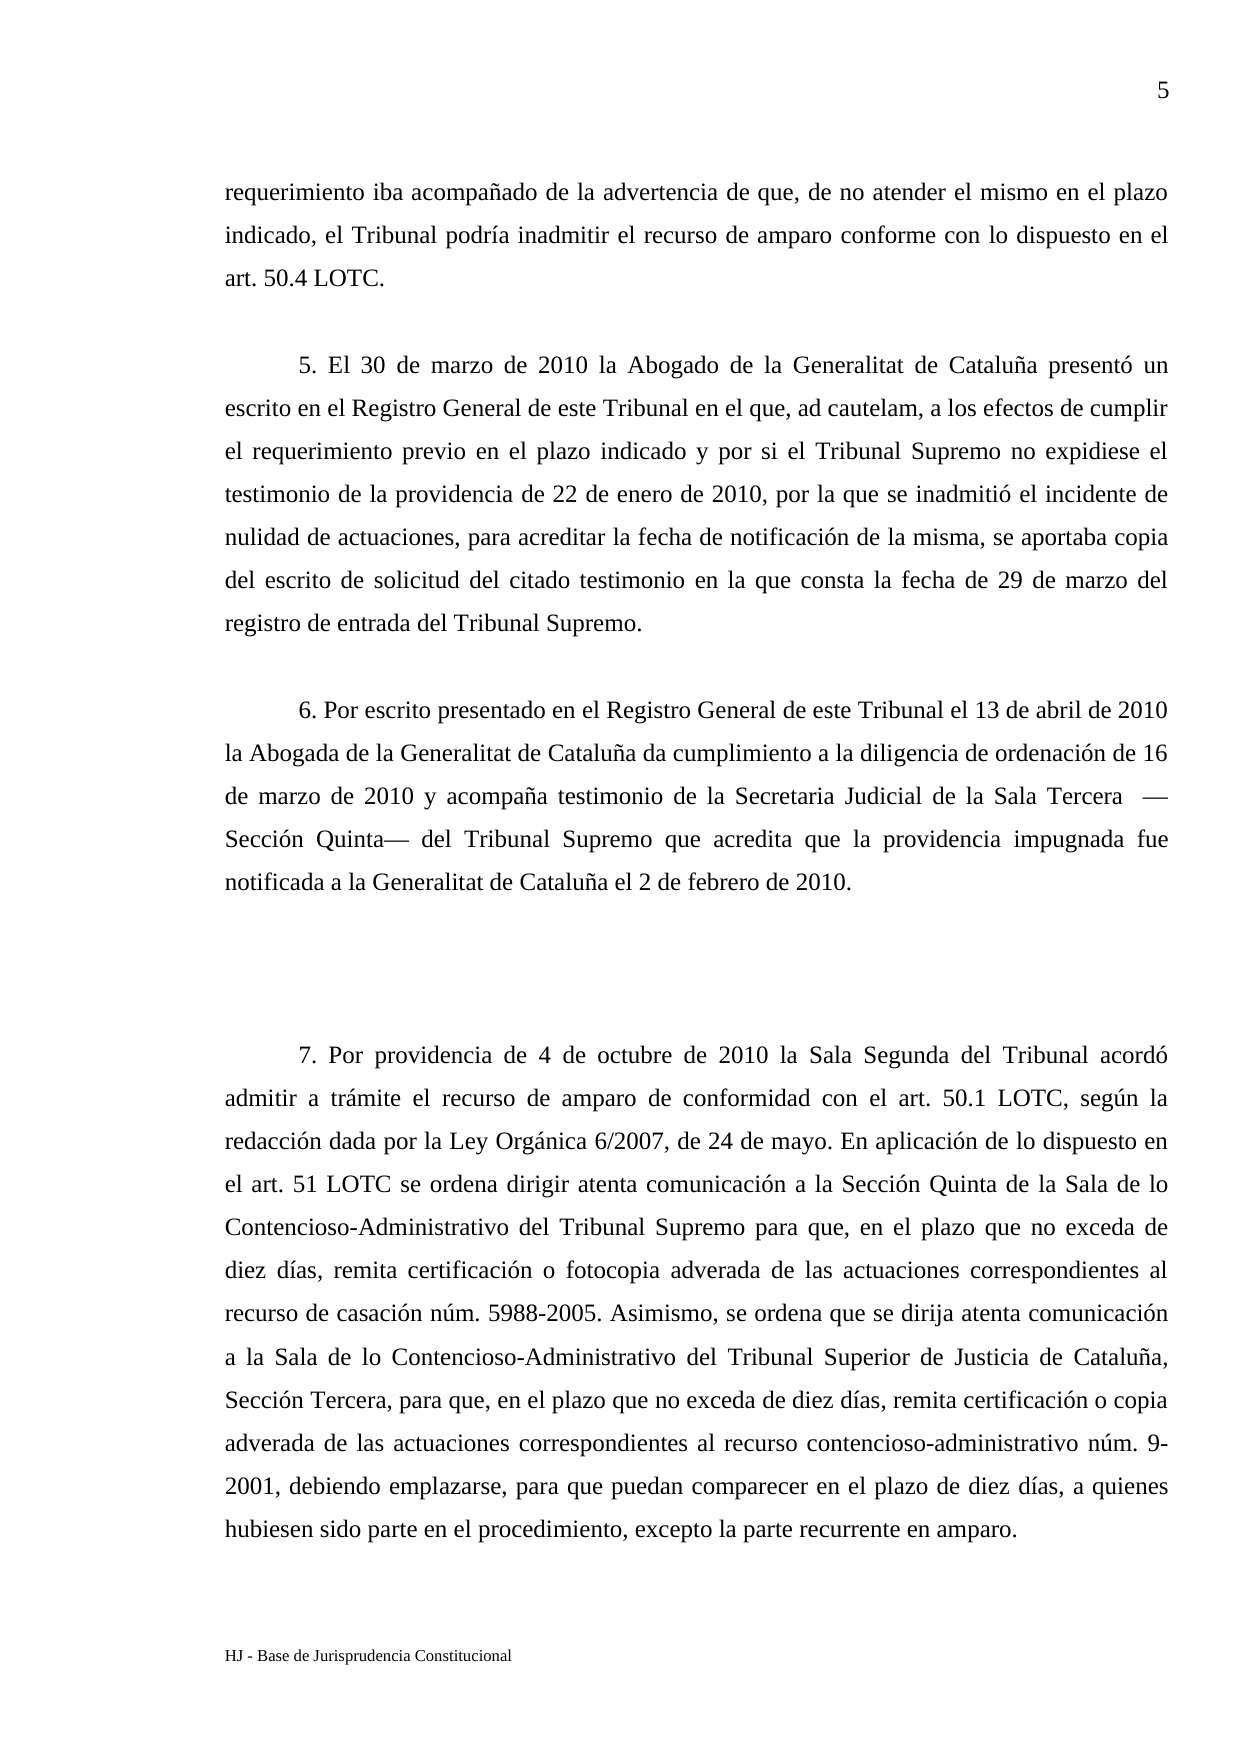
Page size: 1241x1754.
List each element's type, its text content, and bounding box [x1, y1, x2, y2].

text 6. Por escrito presentado en el Registro General de este Tribunal el 13 de abril de 2010 la Abogada de la Generalitat de Cataluña da cumplimiento a la diligencia de ordenación de 16 de marzo de 2010 y acompaña testimonio de la Secretaria Judicial de la Sala Tercera —Sección Quinta— del Tribunal Supremo que acredita que la providencia impugnada fue notificada a la Generalitat de Cataluña el 2 de febrero de 2010. [224, 695, 1169, 896]
text 7. Por providencia de 4 de octubre de 2010 la Sala Segunda del Tribunal acordó admitir a trámite el recurso de amparo de conformidad con el art. 50.1 LOTC, según la redacción dada por la Ley Orgánica 6/2007, de 24 de mayo. En aplicación de lo dispuesto en el art. 51 LOTC se ordena dirigir atenta comunicación a la Sección Quinta de la Sala de lo Contencioso-Administrativo del Tribunal Supremo para que, en el plazo que no exceda de diez días, remita certificación o fotocopia adverada de las actuaciones correspondientes al recurso de casación núm. 5988-2005. Asimismo, se ordena que se dirija atenta comunicación a la Sala de lo Contencioso-Administrativo del Tribunal Superior de Justicia de Cataluña, Sección Tercera, para que, en el plazo que no exceda de diez días, remita certificación o copia adverada de las actuaciones correspondientes al recurso contencioso-administrativo núm. 9-2001, debiendo emplazarse, para que puedan comparecer en el plazo de diez días, a quienes hubiesen sido parte en el procedimiento, excepto la parte recurrente en amparo. [224, 1040, 1169, 1543]
text 5. El 30 de marzo de 2010 la Abogado de la Generalitat de Cataluña presentó un escrito en el Registro General de este Tribunal en el que, ad cautelam, a los efectos de cumplir el requerimiento previo en el plazo indicado y por si el Tribunal Supremo no expidiese el testimonio de la providencia de 22 de enero de 2010, por la que se inadmitió el incidente de nulidad de actuaciones, para acreditar la fecha de notificación de la misma, se aportaba copia del escrito de solicitud del citado testimonio en la que consta la fecha de 29 de marzo del registro de entrada del Tribunal Supremo. [224, 350, 1169, 637]
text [224, 177, 1169, 292]
